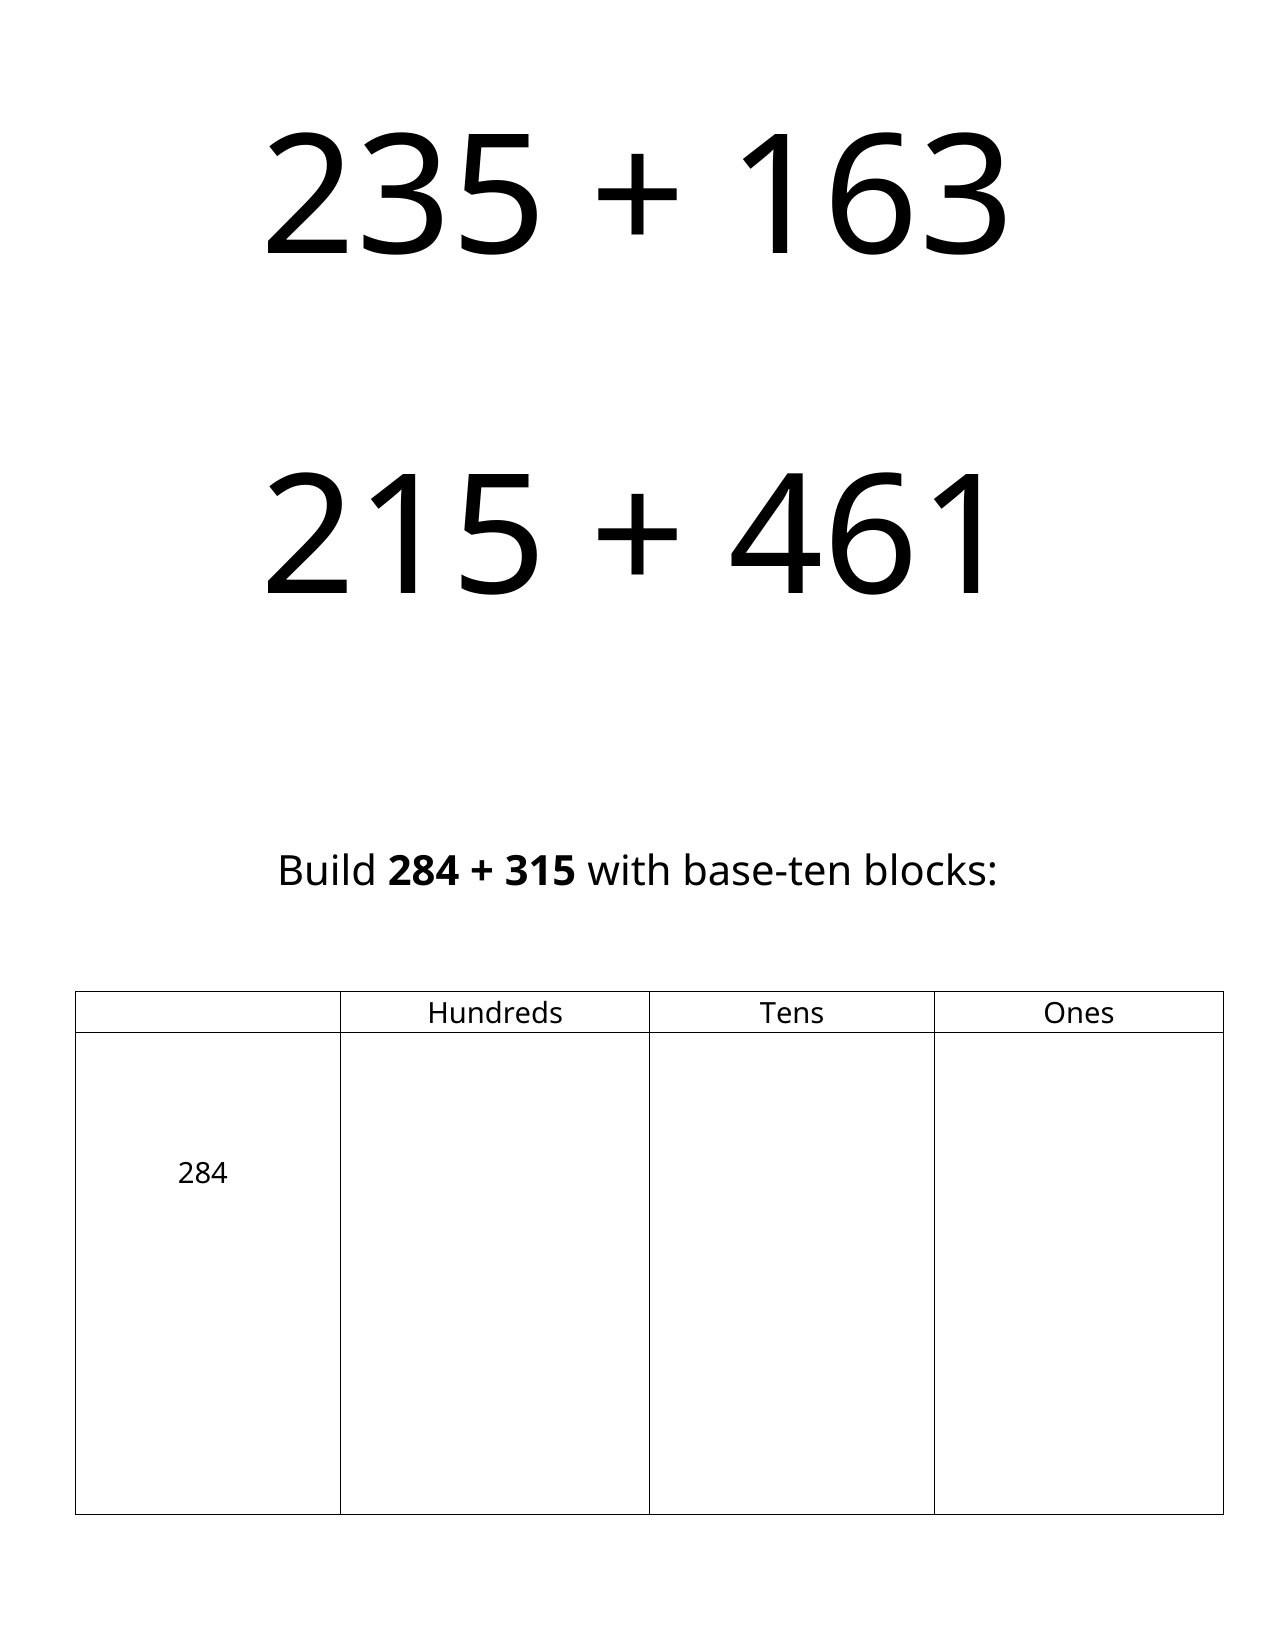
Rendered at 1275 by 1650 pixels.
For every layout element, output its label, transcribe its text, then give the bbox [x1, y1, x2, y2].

text 235 + 163 [75, 75, 1200, 302]
table_cell [650, 1033, 934, 1514]
table_cell [935, 1033, 1223, 1514]
table_header Hundreds [341, 992, 649, 1032]
table_header Tens [650, 992, 934, 1032]
table_header Ones [935, 992, 1223, 1032]
table_cell [341, 1033, 649, 1514]
table_header [76, 992, 340, 1032]
text 215 + 461 [75, 415, 1200, 642]
text Build 284 + 315 with base-ten blocks: [75, 841, 1200, 898]
table_cell 284 [76, 1033, 340, 1514]
